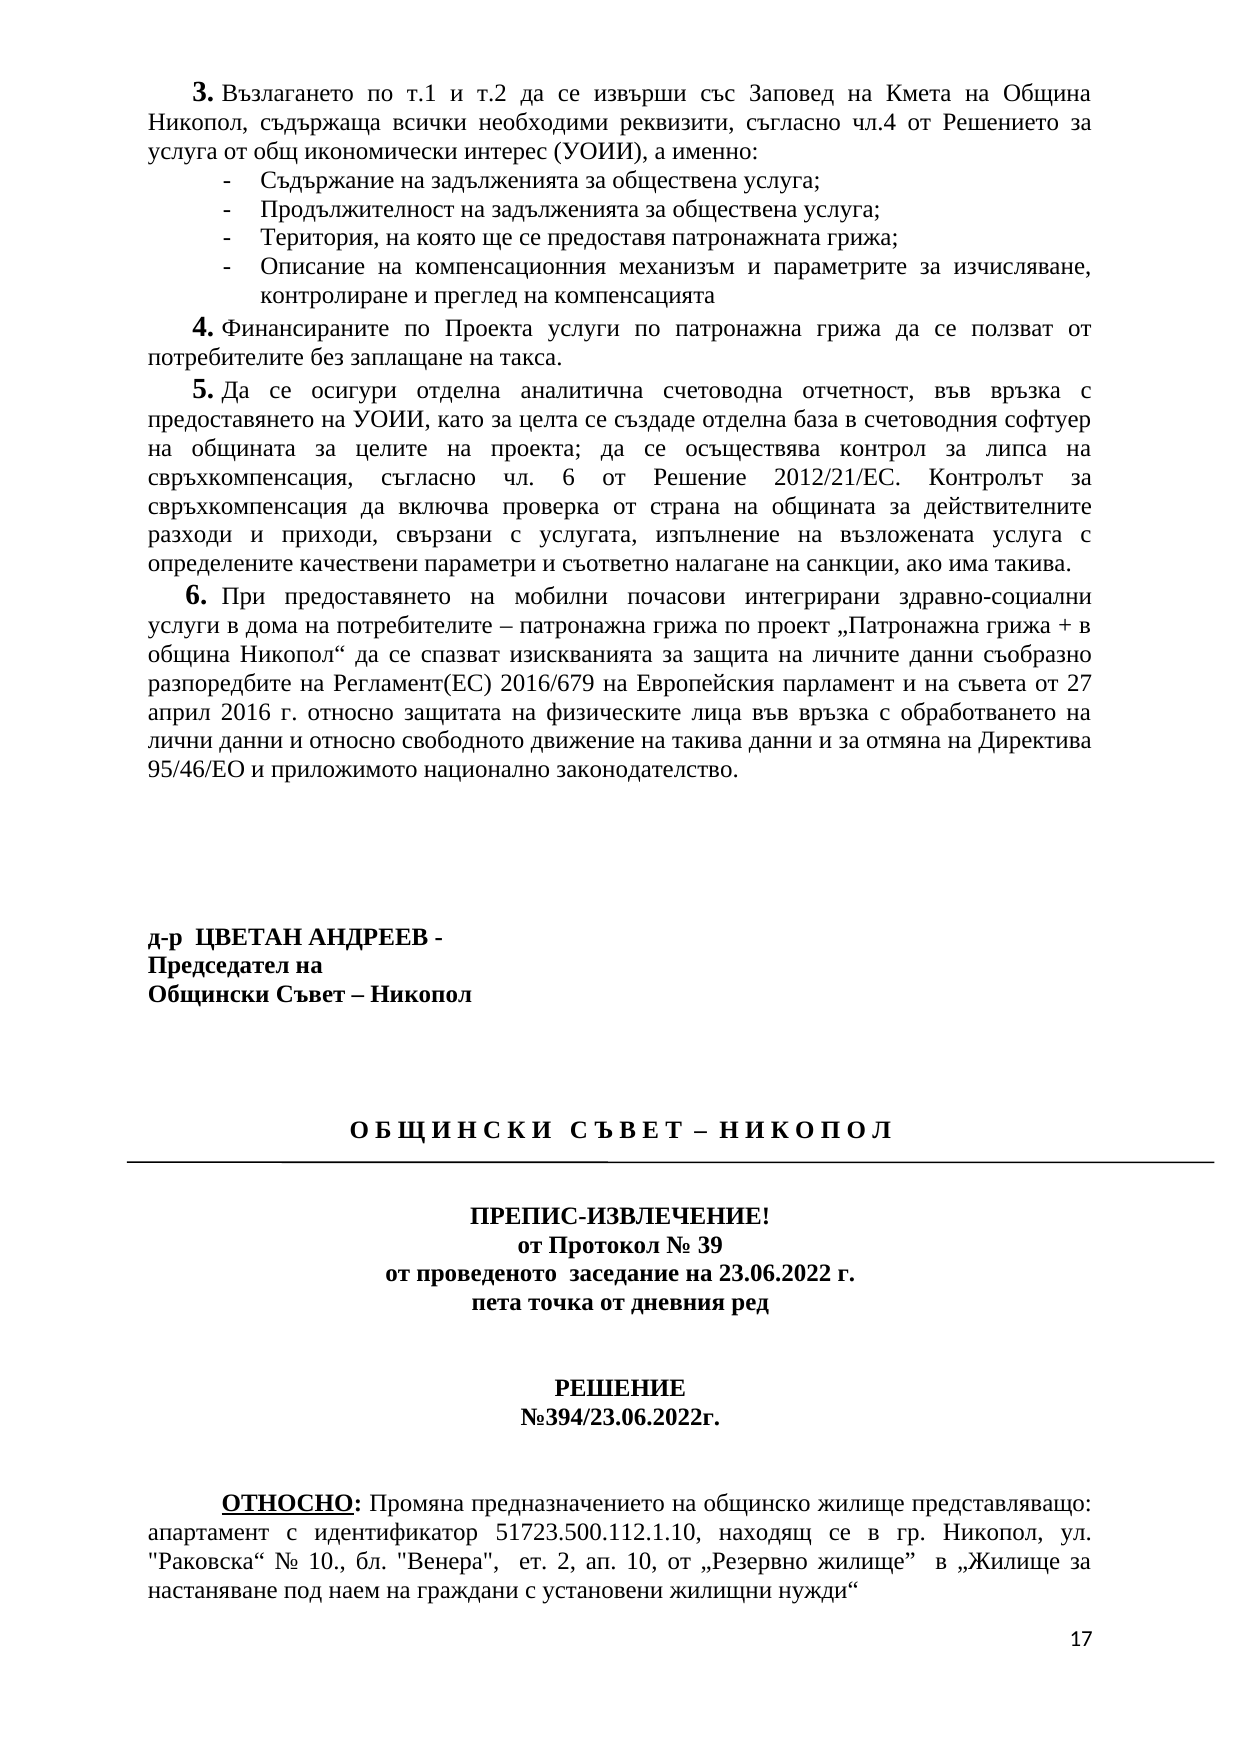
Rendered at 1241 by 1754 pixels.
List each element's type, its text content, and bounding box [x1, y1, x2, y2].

list Възлагането по т.1 и т.2 да се извърши със Заповед на Кмета на Община Никопол, съдържаща всички необходими реквизити, съгласно чл.4 от Решението за услуга от общ икономически интерес (УОИИ), а именно: [148, 74, 1092, 165]
text от Протокол № 39 [148, 1230, 1092, 1258]
list Съдържание на задълженията за обществена услуга; [223, 165, 1092, 194]
text Председател на [148, 951, 1092, 979]
text Общински Съвет – Никопол [148, 979, 1092, 1008]
text ОТНОСНО: Промяна предназначението на общинско жилище представляващо: aпартамент с идентификатор 51723.500.112.1.10, находящ се в гр. Никопол, ул. "Раковска“ № 10., бл. "Венера", ет. 2, ап. 10, от „Резервно жилище” в „Жилище за настаняване под наем на граждани с установени жилищни нужди“ [148, 1488, 1092, 1603]
list Да се осигури отделна аналитична счетоводна отчетност, във връзка с предоставянето на УОИИ, като за целта се създаде отделна база в счетоводния софтуер на общината за целите на проекта; да се осъществява контрол за липса на свръхкомпенсация, съгласно чл. 6 от Решение 2012/21/ЕС. Контролът за свръхкомпенсация да включва проверка от страна на общината за действителните разходи и приходи, свързани с услугата, изпълнение на възложената услуга с определените качествени параметри и съответно налагане на санкции, ако има такива. [148, 371, 1092, 577]
text пета точка от дневния ред [148, 1287, 1092, 1316]
list Финансираните по Проекта услуги по патронажна грижа да се ползват от потребителите без заплащане на такса. [148, 309, 1092, 371]
list Продължителност на задълженията за обществена услуга; [223, 194, 1092, 222]
list Територия, на която ще се предоставя патронажната грижа; [223, 222, 1092, 251]
text РЕШЕНИЕ [148, 1373, 1092, 1402]
text д-р ЦВЕТАН АНДРЕЕВ - [148, 922, 1092, 951]
list При предоставянето на мобилни почасови интегрирани здравно-социални услуги в дома на потребителите – патронажна грижа по проект „Патронажна грижа + в община Никопол“ да се спазват изискванията за защита на личните данни съобразно разпоредбите на Регламент(ЕС) 2016/679 на Европейския парламент и на съвета от 27 април 2016 г. относно защитата на физическите лица във връзка с обработването на лични данни и относно свободното движение на такива данни и за отмяна на Директива 95/46/ЕО и приложимото национално законодателство. [148, 577, 1092, 783]
text №394/23.06.2022г. [148, 1402, 1092, 1431]
list Описание на компенсационния механизъм и параметрите за изчисляване, контролиране и преглед на компенсацията [223, 251, 1092, 309]
text ПРЕПИС-ИЗВЛЕЧЕНИЕ! [148, 1201, 1092, 1230]
text О Б Щ И Н С К И С Ъ В Е Т – Н И К О П О Л [148, 1116, 1092, 1144]
text от проведеното заседание на 23.06.2022 г. [148, 1258, 1092, 1287]
